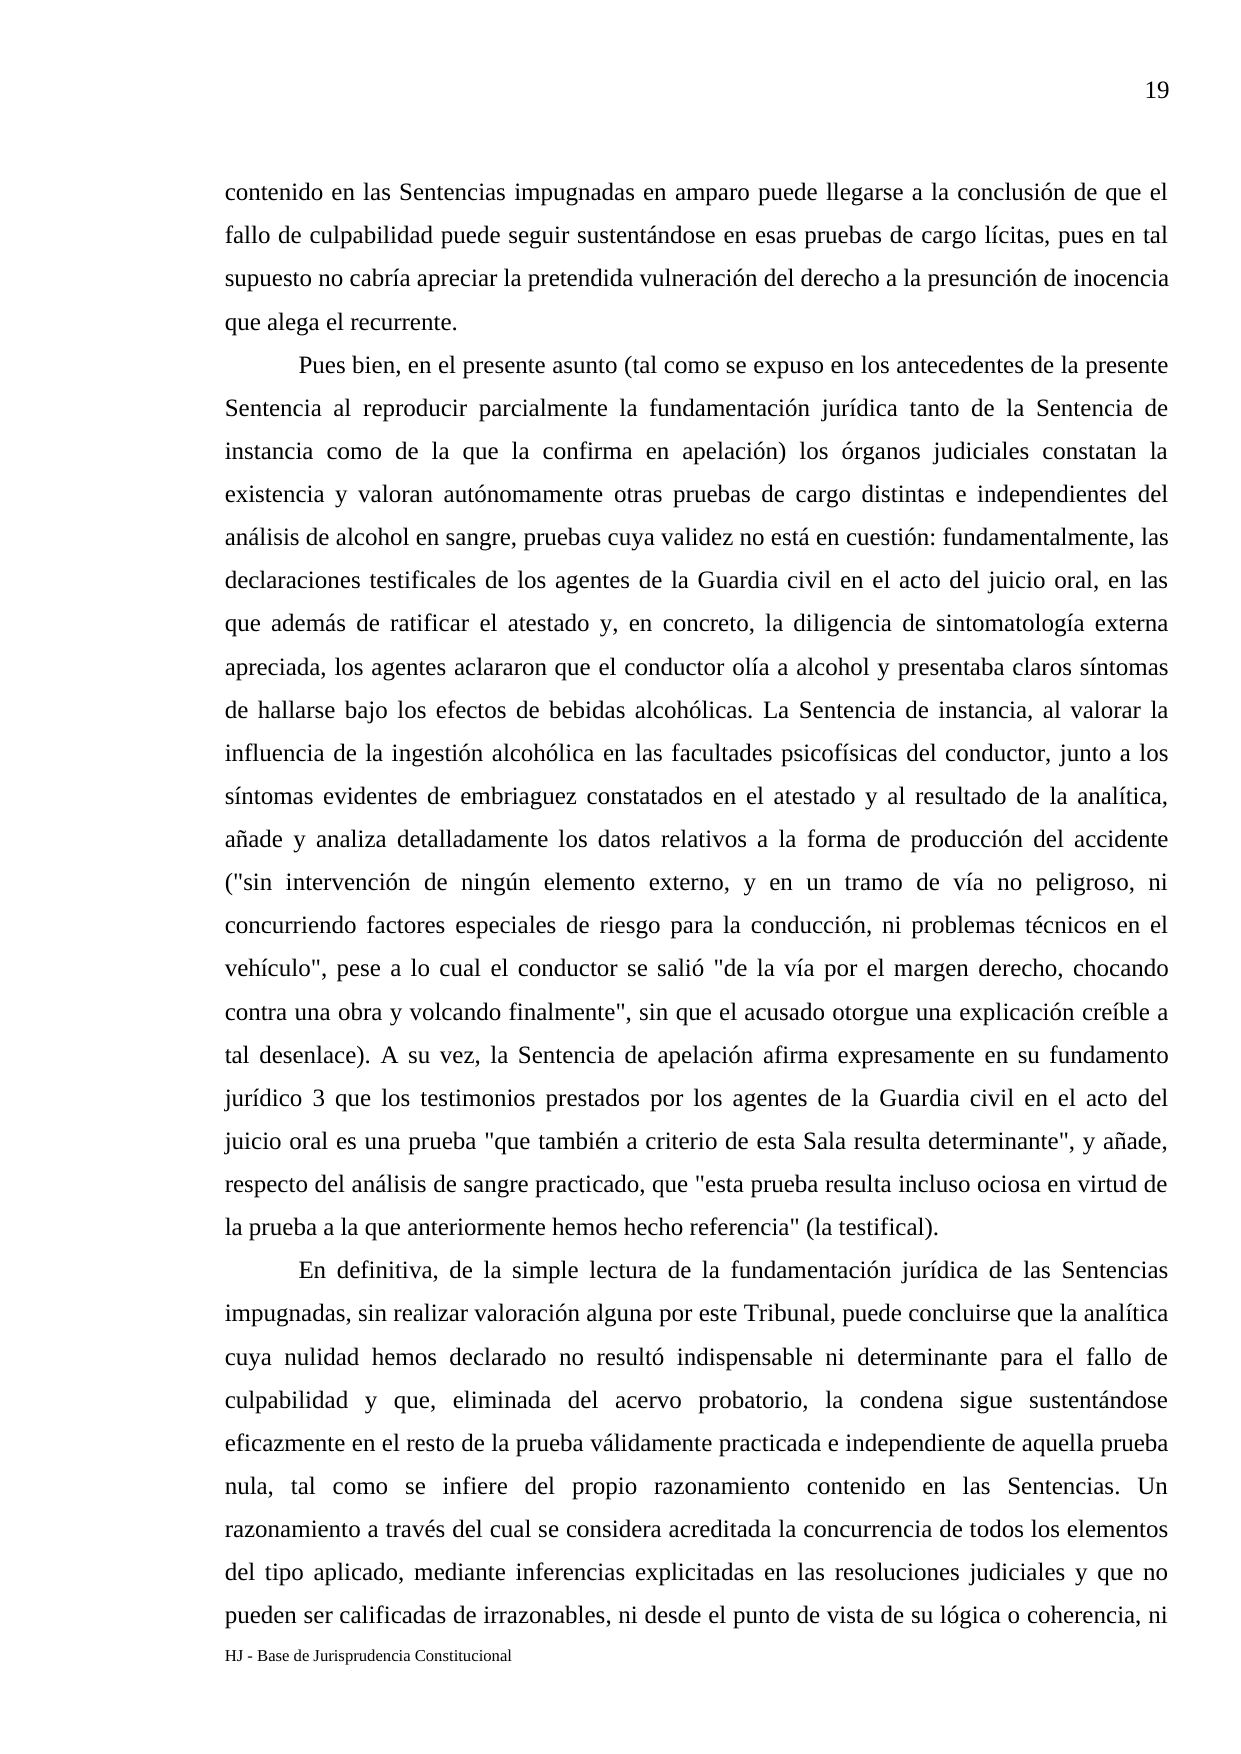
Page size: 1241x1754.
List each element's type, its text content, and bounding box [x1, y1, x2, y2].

text Pues bien, en el presente asunto (tal como se expuso en los antecedentes de la presente Sentencia al reproducir parcialmente la fundamentación jurídica tanto de la Sentencia de instancia como de la que la confirma en apelación) los órganos judiciales constatan la existencia y valoran autónomamente otras pruebas de cargo distintas e independientes del análisis de alcohol en sangre, pruebas cuya validez no está en cuestión: fundamentalmente, las declaraciones testificales de los agentes de la Guardia civil en el acto del juicio oral, en las que además de ratificar el atestado y, en concreto, la diligencia de sintomatología externa apreciada, los agentes aclararon que el conductor olía a alcohol y presentaba claros síntomas de hallarse bajo los efectos de bebidas alcohólicas. La Sentencia de instancia, al valorar la influencia de la ingestión alcohólica en las facultades psicofísicas del conductor, junto a los síntomas evidentes de embriaguez constatados en el atestado y al resultado de la analítica, añade y analiza detalladamente los datos relativos a la forma de producción del accidente ("sin intervención de ningún elemento externo, y en un tramo de vía no peligroso, ni concurriendo factores especiales de riesgo para la conducción, ni problemas técnicos en el vehículo", pese a lo cual el conductor se salió "de la vía por el margen derecho, chocando contra una obra y volcando finalmente", sin que el acusado otorgue una explicación creíble a tal desenlace). A su vez, la Sentencia de apelación afirma expresamente en su fundamento jurídico 3 que los testimonios prestados por los agentes de la Guardia civil en el acto del juicio oral es una prueba "que también a criterio de esta Sala resulta determinante", y añade, respecto del análisis de sangre practicado, que "esta prueba resulta incluso ociosa en virtud de la prueba a la que anteriormente hemos hecho referencia" (la testifical). [224, 350, 1169, 1241]
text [224, 1255, 1169, 1629]
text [224, 177, 1169, 335]
